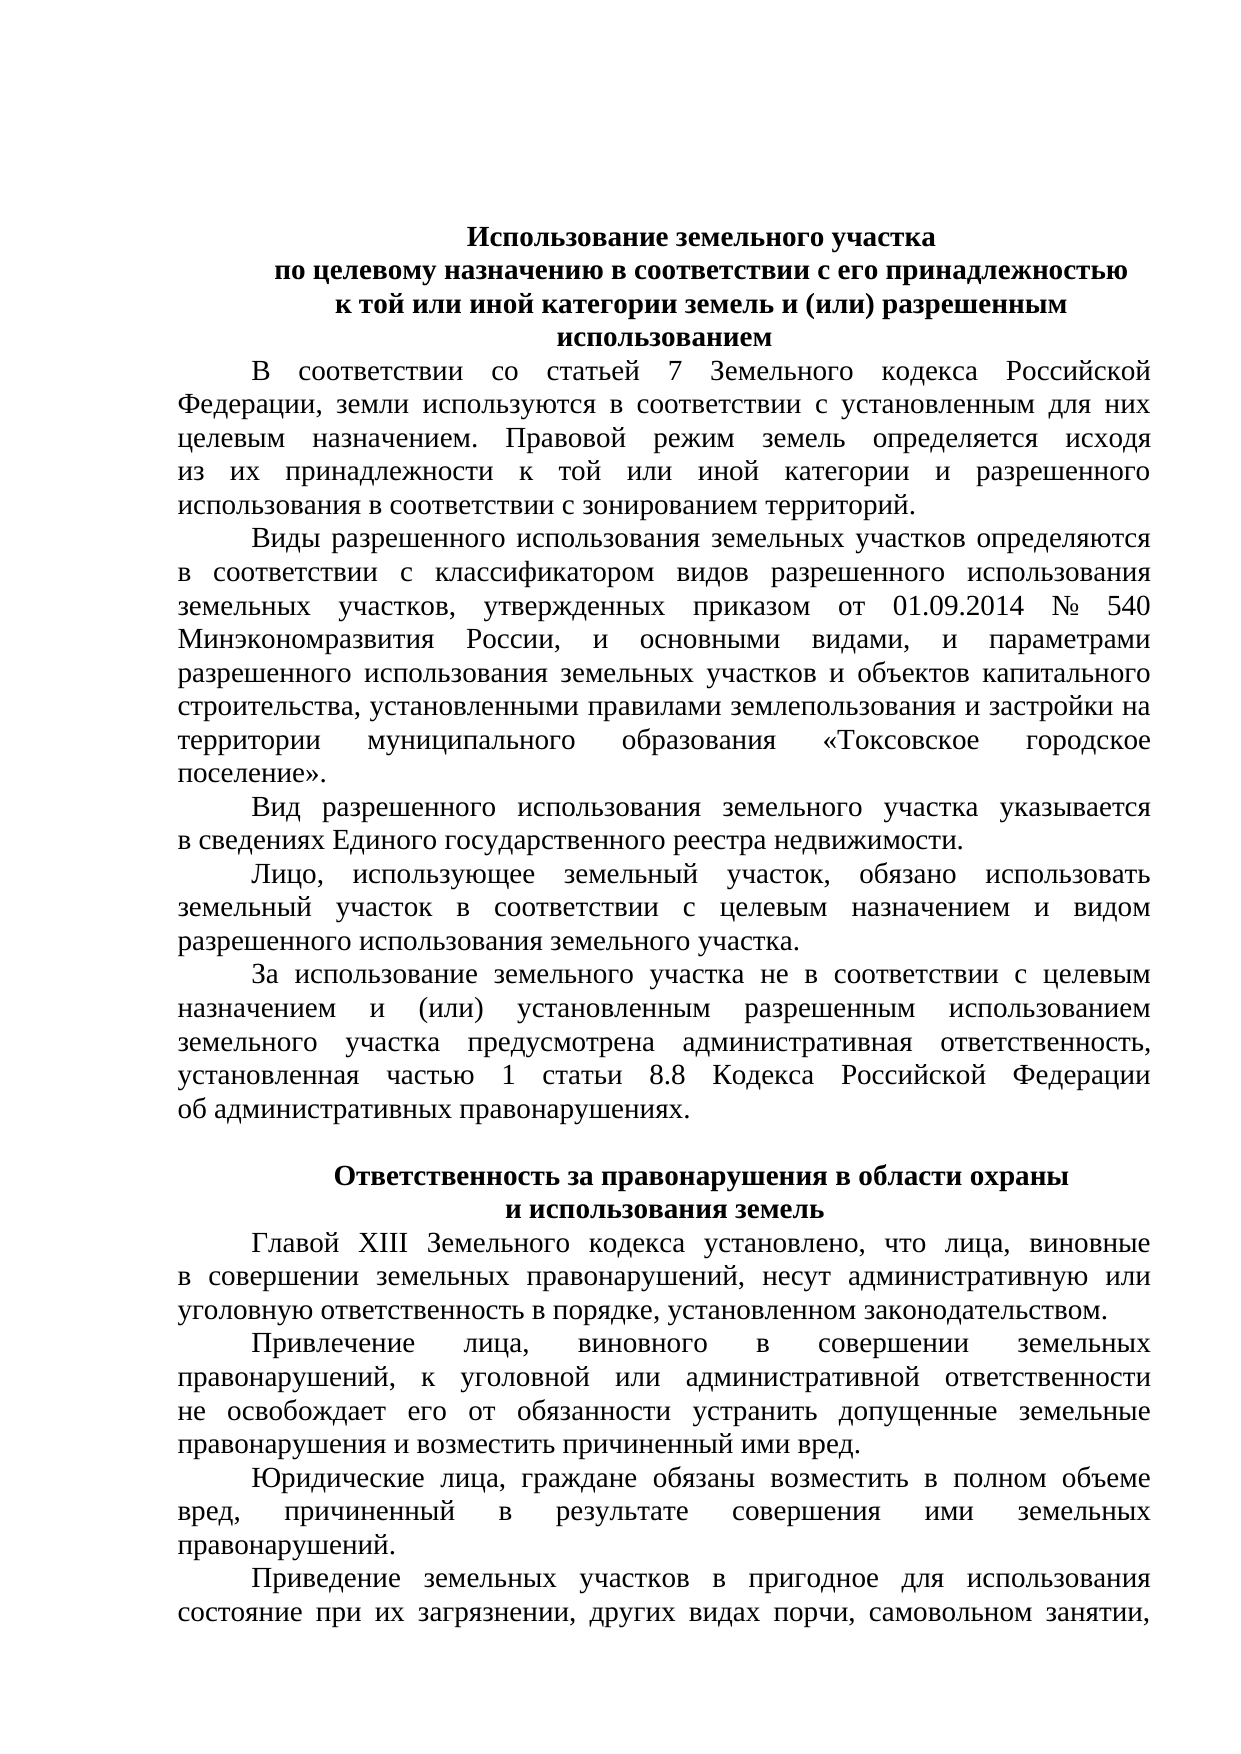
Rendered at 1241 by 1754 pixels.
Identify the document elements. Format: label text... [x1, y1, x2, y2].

text Главой XIII Земельного кодекса установлено, что лица, виновные в совершении земельных правонарушений, несут административную или уголовную ответственность в порядке, установленном законодательством. [177, 1225, 1152, 1326]
text Юридические лица, граждане обязаны возместить в полном объеме вред, причиненный в результате совершения ими земельных правонарушений. [177, 1460, 1152, 1560]
text Лицо, использующее земельный участок, обязано использовать земельный участок в соответствии с целевым назначением и видом разрешенного использования земельного участка. [177, 856, 1152, 957]
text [177, 1560, 1152, 1627]
text В соответствии со статьей 7 Земельного кодекса Российской Федерации, земли используются в соответствии с установленным для них целевым назначением. Правовой режим земель определяется исходя из их принадлежности к той или иной категории и разрешенного использования в соответствии с зонированием территорий. [177, 353, 1152, 521]
text Ответственность за правонарушения в области охраны и использования земель [177, 1158, 1152, 1225]
text За использование земельного участка не в соответствии с целевым назначением и (или) установленным разрешенным использованием земельного участка предусмотрена административная ответственность, установленная частью 1 статьи 8.8 Кодекса Российской Федерации об административных правонарушениях. [177, 957, 1152, 1124]
text Вид разрешенного использования земельного участка указывается в сведениях Единого государственного реестра недвижимости. [177, 789, 1152, 856]
text по целевому назначению в соответствии с его принадлежностью [177, 252, 1152, 286]
text Использование земельного участка [177, 219, 1152, 252]
text Привлечение лица, виновного в совершении земельных правонарушений, к уголовной или административной ответственности не освобождает его от обязанности устранить допущенные земельные правонарушения и возместить причиненный ими вред. [177, 1326, 1152, 1460]
text Виды разрешенного использования земельных участков определяются в соответствии с классификатором видов разрешенного использования земельных участков, утвержденных приказом от 01.09.2014 № 540 Минэкономразвития России, и основными видами, и параметрами разрешенного использования земельных участков и объектов капитального строительства, установленными правилами землепользования и застройки на территории муниципального образования «Токсовское городское поселение». [177, 521, 1152, 789]
text к той или иной категории земель и (или) разрешенным использованием [177, 286, 1152, 353]
